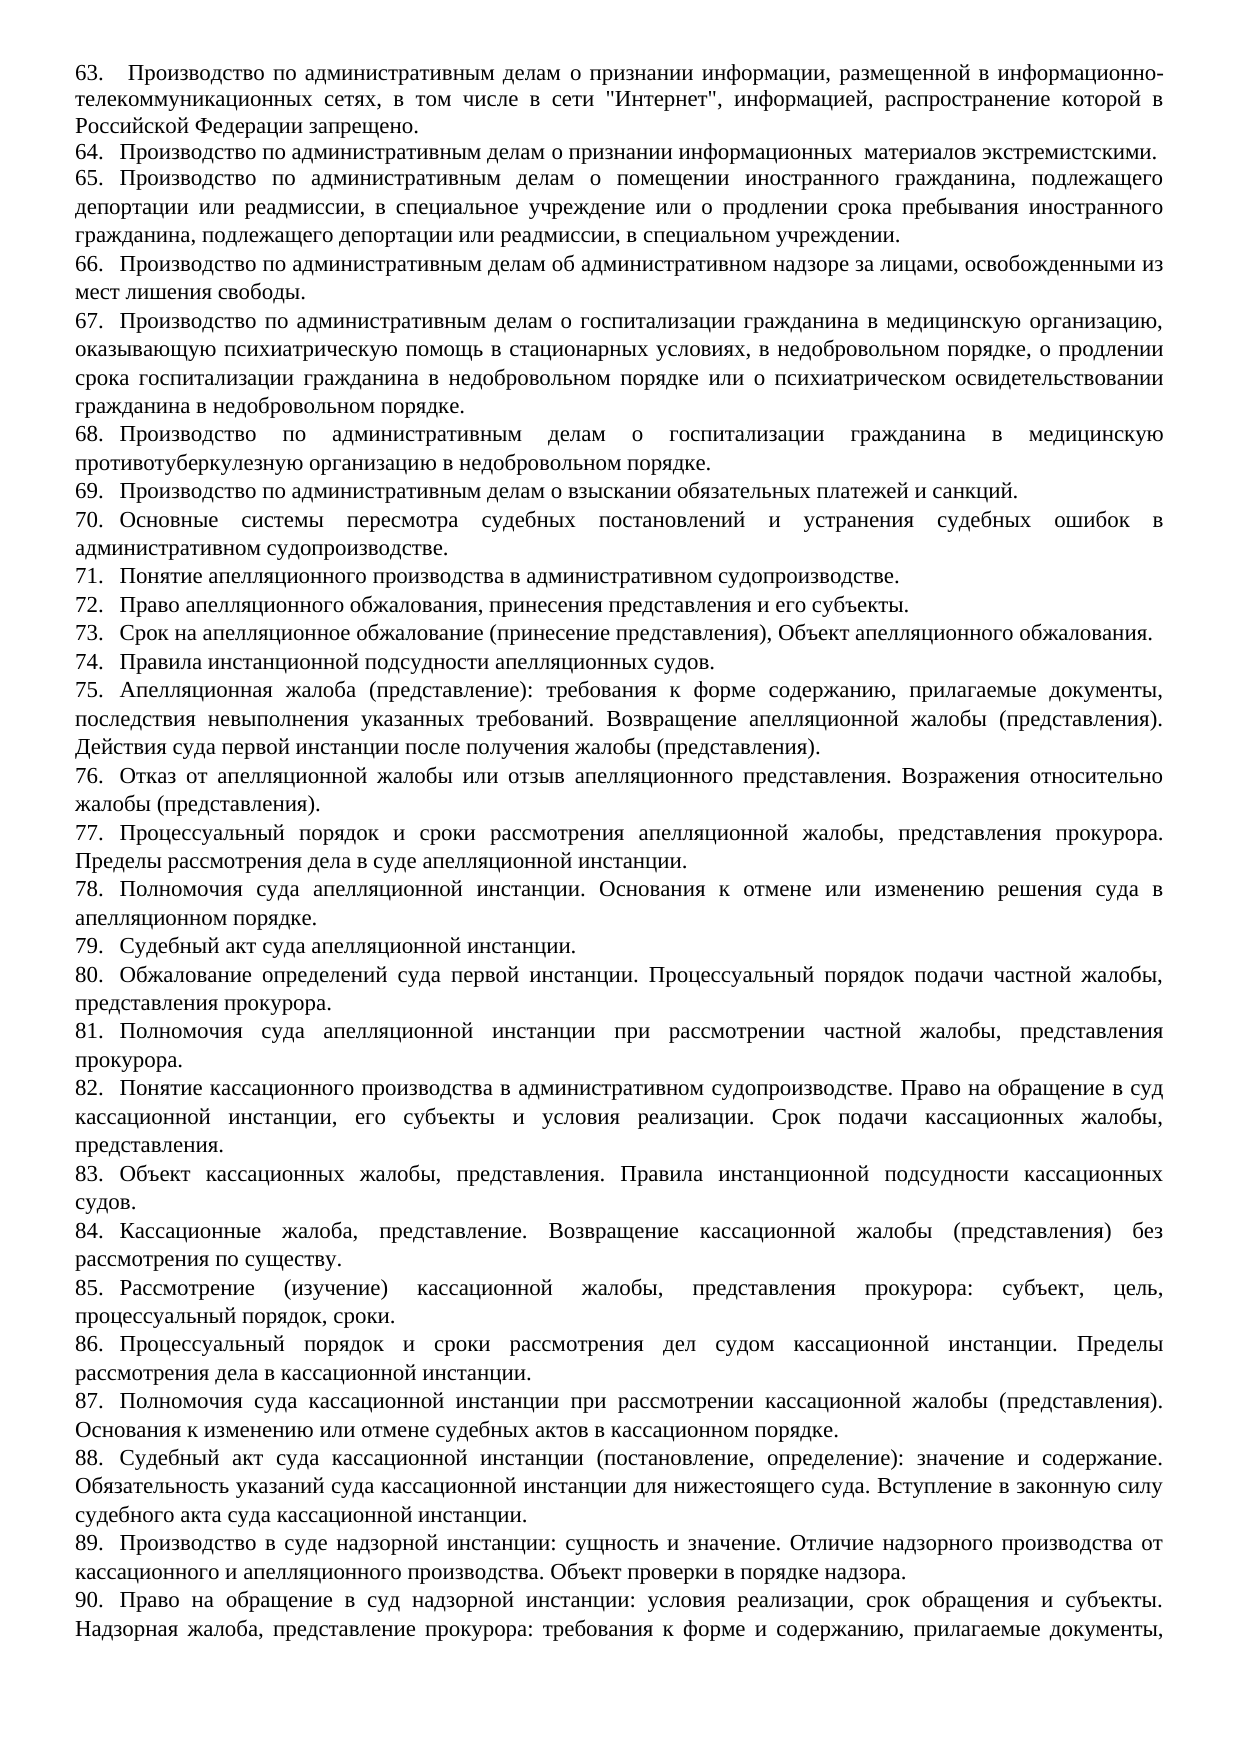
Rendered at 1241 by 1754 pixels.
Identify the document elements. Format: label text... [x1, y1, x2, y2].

list Основные системы пересмотра судебных постановлений и устранения судебных ошибок в административном судопроизводстве. [75, 506, 1165, 561]
list Производство в суде надзорной инстанции: сущность и значение. Отличие надзорного производства от кассационного и апелляционного производства. Объект проверки в порядке надзора. [75, 1529, 1165, 1584]
list Производство по административным делам об административном надзоре за лицами, освобожденными из мест лишения свободы. [75, 250, 1165, 304]
list Производство по административным делам о госпитализации гражданина в медицинскую противотуберкулезную организацию в недобровольном порядке. [75, 420, 1165, 475]
list Судебный акт суда апелляционной инстанции. [75, 932, 1165, 959]
list Производство по административным делам о помещении иностранного гражданина, подлежащего депортации или реадмиссии, в специальное учреждение или о продлении срока пребывания иностранного гражданина, подлежащего депортации или реадмиссии, в специальном учреждении. [75, 164, 1165, 248]
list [75, 1586, 1165, 1641]
list Производство по административным делам о взыскании обязательных платежей и санкций. [75, 477, 1165, 504]
list Судебный акт суда кассационной инстанции (постановление, определение): значение и содержание. Обязательность указаний суда кассационной инстанции для нижестоящего суда. Вступление в законную силу судебного акта суда кассационной инстанции. [75, 1444, 1165, 1527]
list Производство по административным делам о госпитализации гражданина в медицинскую организацию, оказывающую психиатрическую помощь в стационарных условиях, в недобровольном порядке, о продлении срока госпитализации гражданина в недобровольном порядке или о психиатрическом освидетельствовании гражданина в недобровольном порядке. [75, 307, 1165, 418]
list Срок на апелляционное обжалование (принесение представления), Объект апелляционного обжалования. [75, 619, 1165, 646]
list Полномочия суда апелляционной инстанции. Основания к отмене или изменению решения суда в апелляционном порядке. [75, 875, 1165, 930]
list Право апелляционного обжалования, принесения представления и его субъекты. [75, 591, 1165, 617]
list Рассмотрение (изучение) кассационной жалобы, представления прокурора: субъект, цель, процессуальный порядок, сроки. [75, 1273, 1165, 1328]
list Производство по административным делам о признании информации, размещенной в информационно-телекоммуникационных сетях, в том числе в сети "Интернет", информацией, распространение которой в Российской Федерации запрещено. [75, 59, 1165, 138]
list Обжалование определений суда первой инстанции. Процессуальный порядок подачи частной жалобы, представления прокурора. [75, 961, 1165, 1016]
list Полномочия суда кассационной инстанции при рассмотрении кассационной жалобы (представления). Основания к изменению или отмене судебных актов в кассационном порядке. [75, 1387, 1165, 1442]
list Кассационные жалоба, представление. Возвращение кассационной жалобы (представления) без рассмотрения по существу. [75, 1217, 1165, 1271]
list Производство по административным делам о признании информационных материалов экстремистскими. [75, 138, 1165, 164]
list Правила инстанционной подсудности апелляционных судов. [75, 648, 1165, 674]
list Объект кассационных жалобы, представления. Правила инстанционной подсудности кассационных судов. [75, 1160, 1165, 1214]
list Процессуальный порядок и сроки рассмотрения апелляционной жалобы, представления прокурора. Пределы рассмотрения дела в суде апелляционной инстанции. [75, 818, 1165, 873]
list Отказ от апелляционной жалобы или отзыв апелляционного представления. Возражения относительно жалобы (представления). [75, 762, 1165, 816]
list Понятие кассационного производства в административном судопроизводстве. Право на обращение в суд кассационной инстанции, его субъекты и условия реализации. Срок подачи кассационных жалобы, представления. [75, 1074, 1165, 1158]
list Понятие апелляционного производства в административном судопроизводстве. [75, 563, 1165, 589]
list Апелляционная жалоба (представление): требования к форме содержанию, прилагаемые документы, последствия невыполнения указанных требований. Возвращение апелляционной жалобы (представления). Действия суда первой инстанции после получения жалобы (представления). [75, 676, 1165, 759]
list Процессуальный порядок и сроки рассмотрения дел судом кассационной инстанции. Пределы рассмотрения дела в кассационной инстанции. [75, 1330, 1165, 1385]
list Полномочия суда апелляционной инстанции при рассмотрении частной жалобы, представления прокурора. [75, 1018, 1165, 1072]
